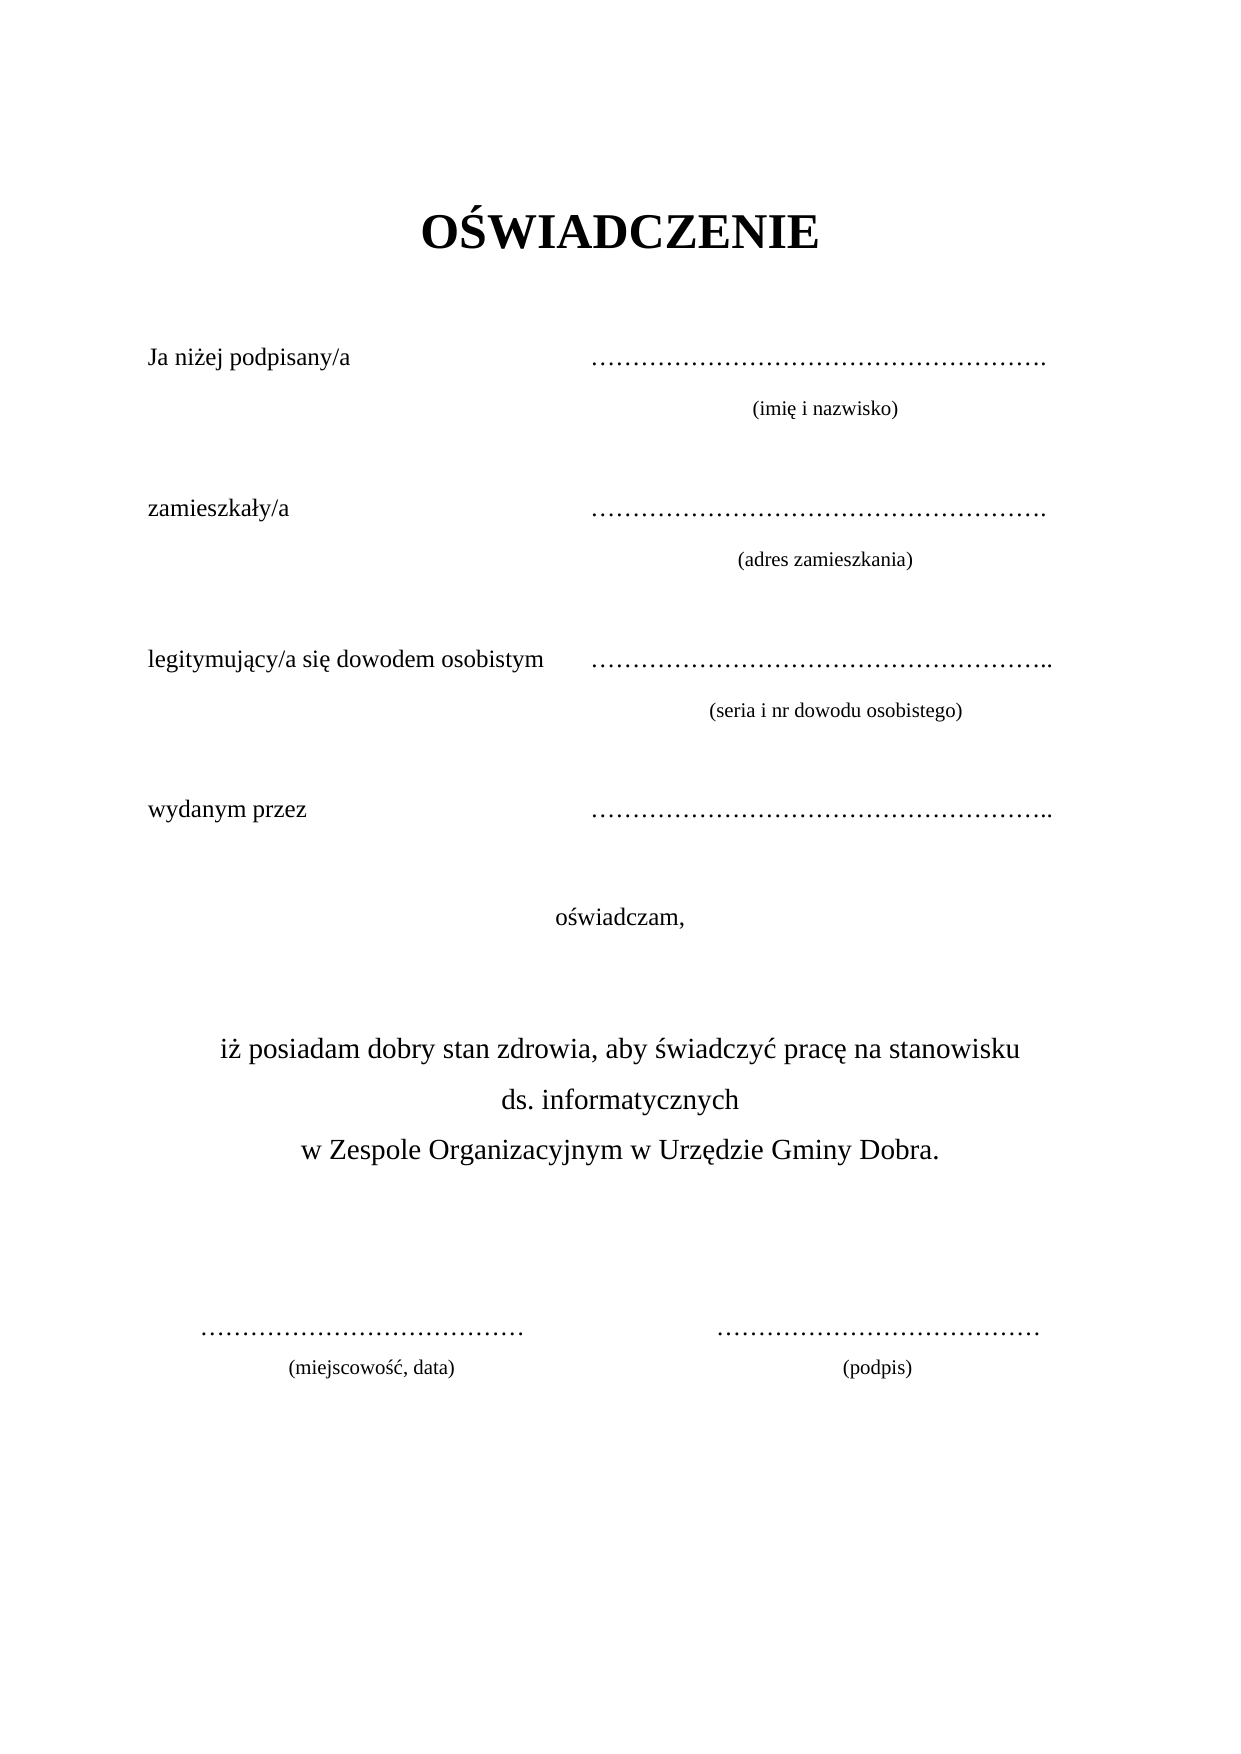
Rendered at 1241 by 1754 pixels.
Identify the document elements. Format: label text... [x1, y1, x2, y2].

text ds. informatycznych [148, 1082, 1093, 1115]
text legitymujący/a się dowodem osobistym ……………………………………………….. [148, 644, 1093, 672]
text ………………………………… ………………………………… [148, 1312, 1093, 1341]
text (adres zamieszkania) [148, 547, 1093, 571]
text iż posiadam dobry stan zdrowia, aby świadczyć pracę na stanowisku [148, 1031, 1093, 1065]
text Ja niżej podpisany/a ………………………………………………. [148, 342, 1093, 371]
text w Zespole Organizacyjnym w Urzędzie Gminy Dobra. [148, 1132, 1093, 1166]
text (miejscowość, data) (podpis) [148, 1355, 1093, 1379]
text (seria i nr dowodu osobistego) [148, 697, 1093, 722]
text oświadczam, [148, 902, 1093, 931]
text OŚWIADCZENIE [148, 201, 1093, 259]
text (imię i nazwisko) [148, 396, 1093, 420]
text wydanym przez ……………………………………………….. [148, 794, 1093, 823]
text zamieszkały/a ………………………………………………. [148, 493, 1093, 522]
